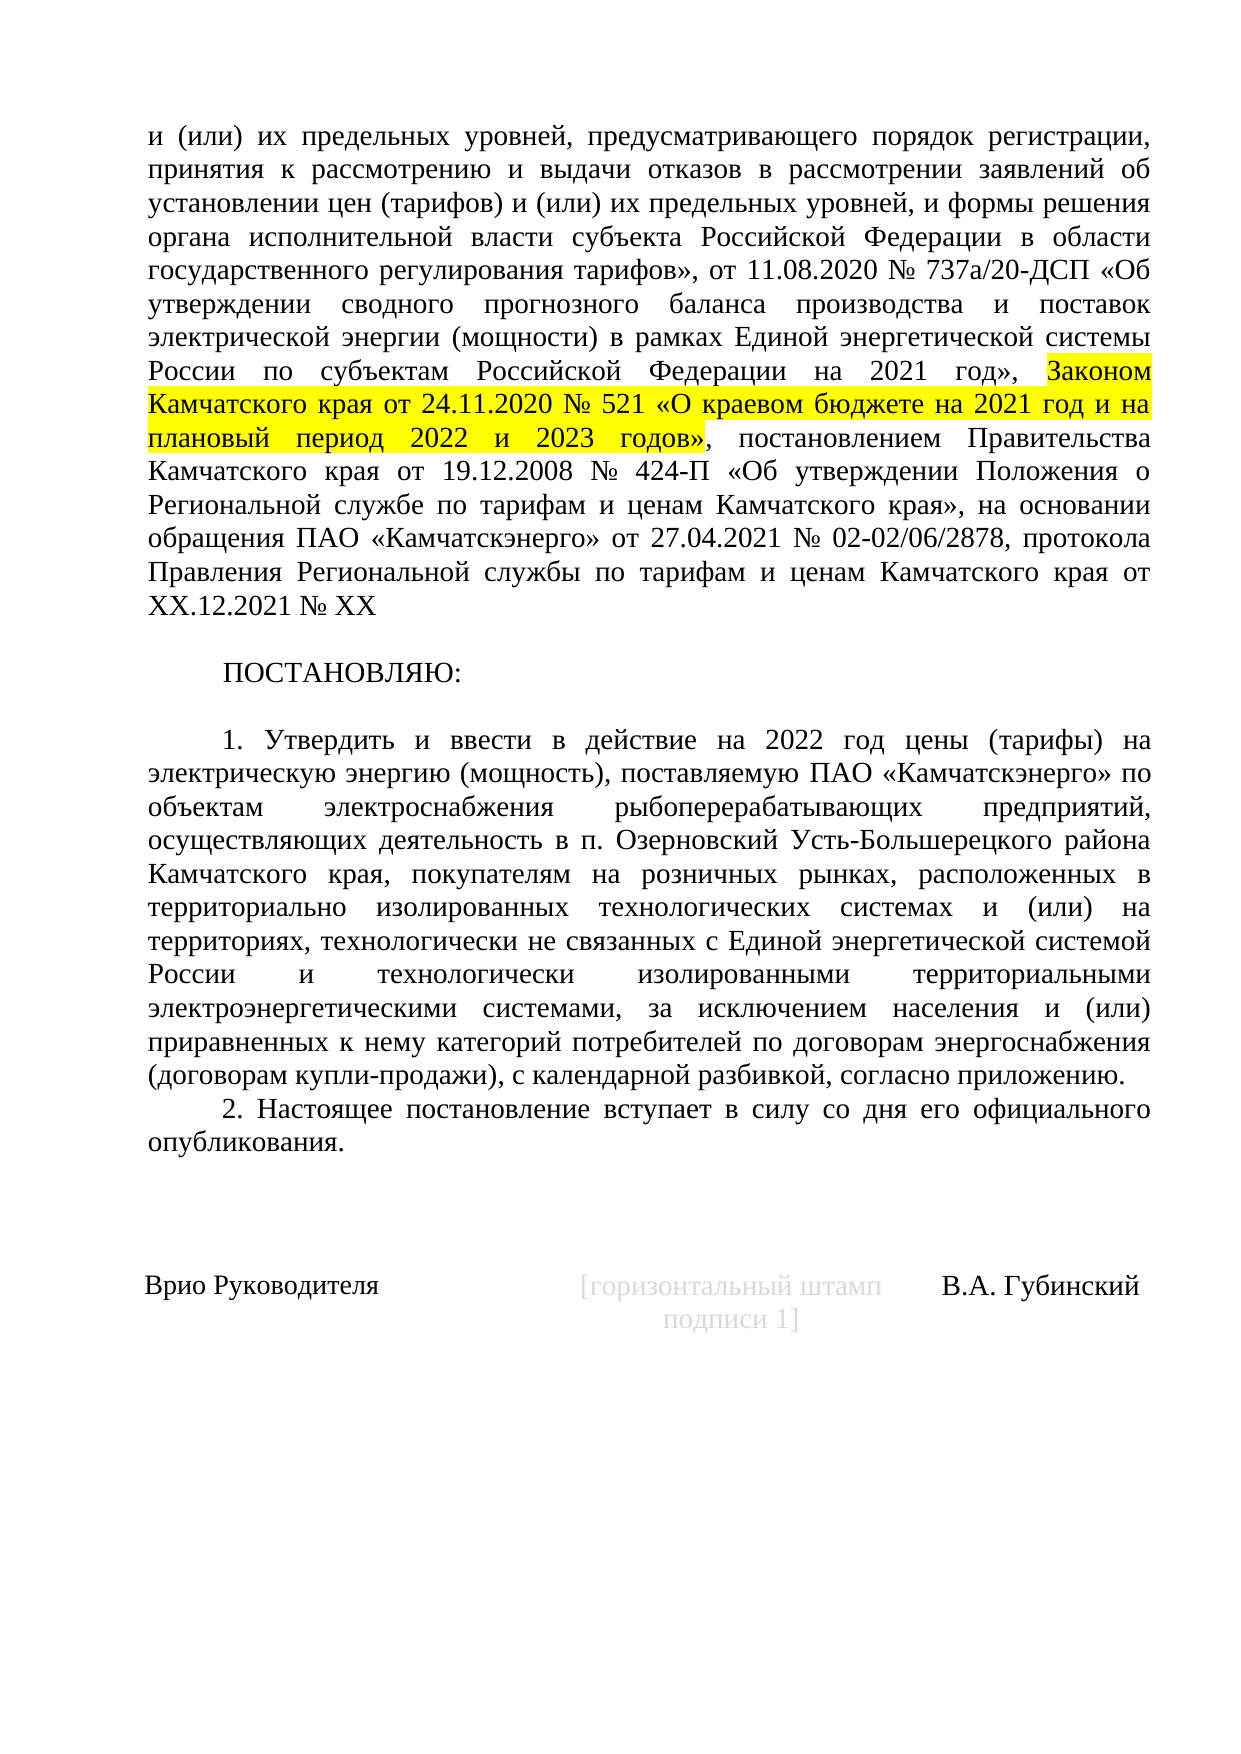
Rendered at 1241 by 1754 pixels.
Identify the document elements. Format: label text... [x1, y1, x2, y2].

table_header [горизонтальный штамп подписи 1] [532, 1268, 930, 1402]
table_header Врио Руководителя [133, 1268, 532, 1402]
text 2. Настоящее постановление вступает в силу со дня его официального опубликования. [148, 1091, 1152, 1158]
table_header В.А. Губинский [930, 1268, 1167, 1402]
text ПОСТАНОВЛЯЮ: [148, 655, 1152, 688]
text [148, 118, 1152, 386]
text 1. Утвердить и ввести в действие на 2022 год цены (тарифы) на электрическую энергию (мощность), поставляемую ПАО «Камчатскэнерго» по объектам электроснабжения рыбоперерабатывающих предприятий, осуществляющих деятельность в п. Озерновский Усть-Большерецкого района Камчатского края, покупателям на розничных рынках, расположенных в территориально изолированных технологических системах и (или) на территориях, технологически не связанных с Единой энергетической системой России и технологически изолированными территориальными электроэнергетическими системами, за исключением населения и (или) приравненных к нему категорий потребителей по договорам энергоснабжения (договорам купли-продажи), с календарной разбивкой, согласно приложению. [148, 722, 1152, 1091]
